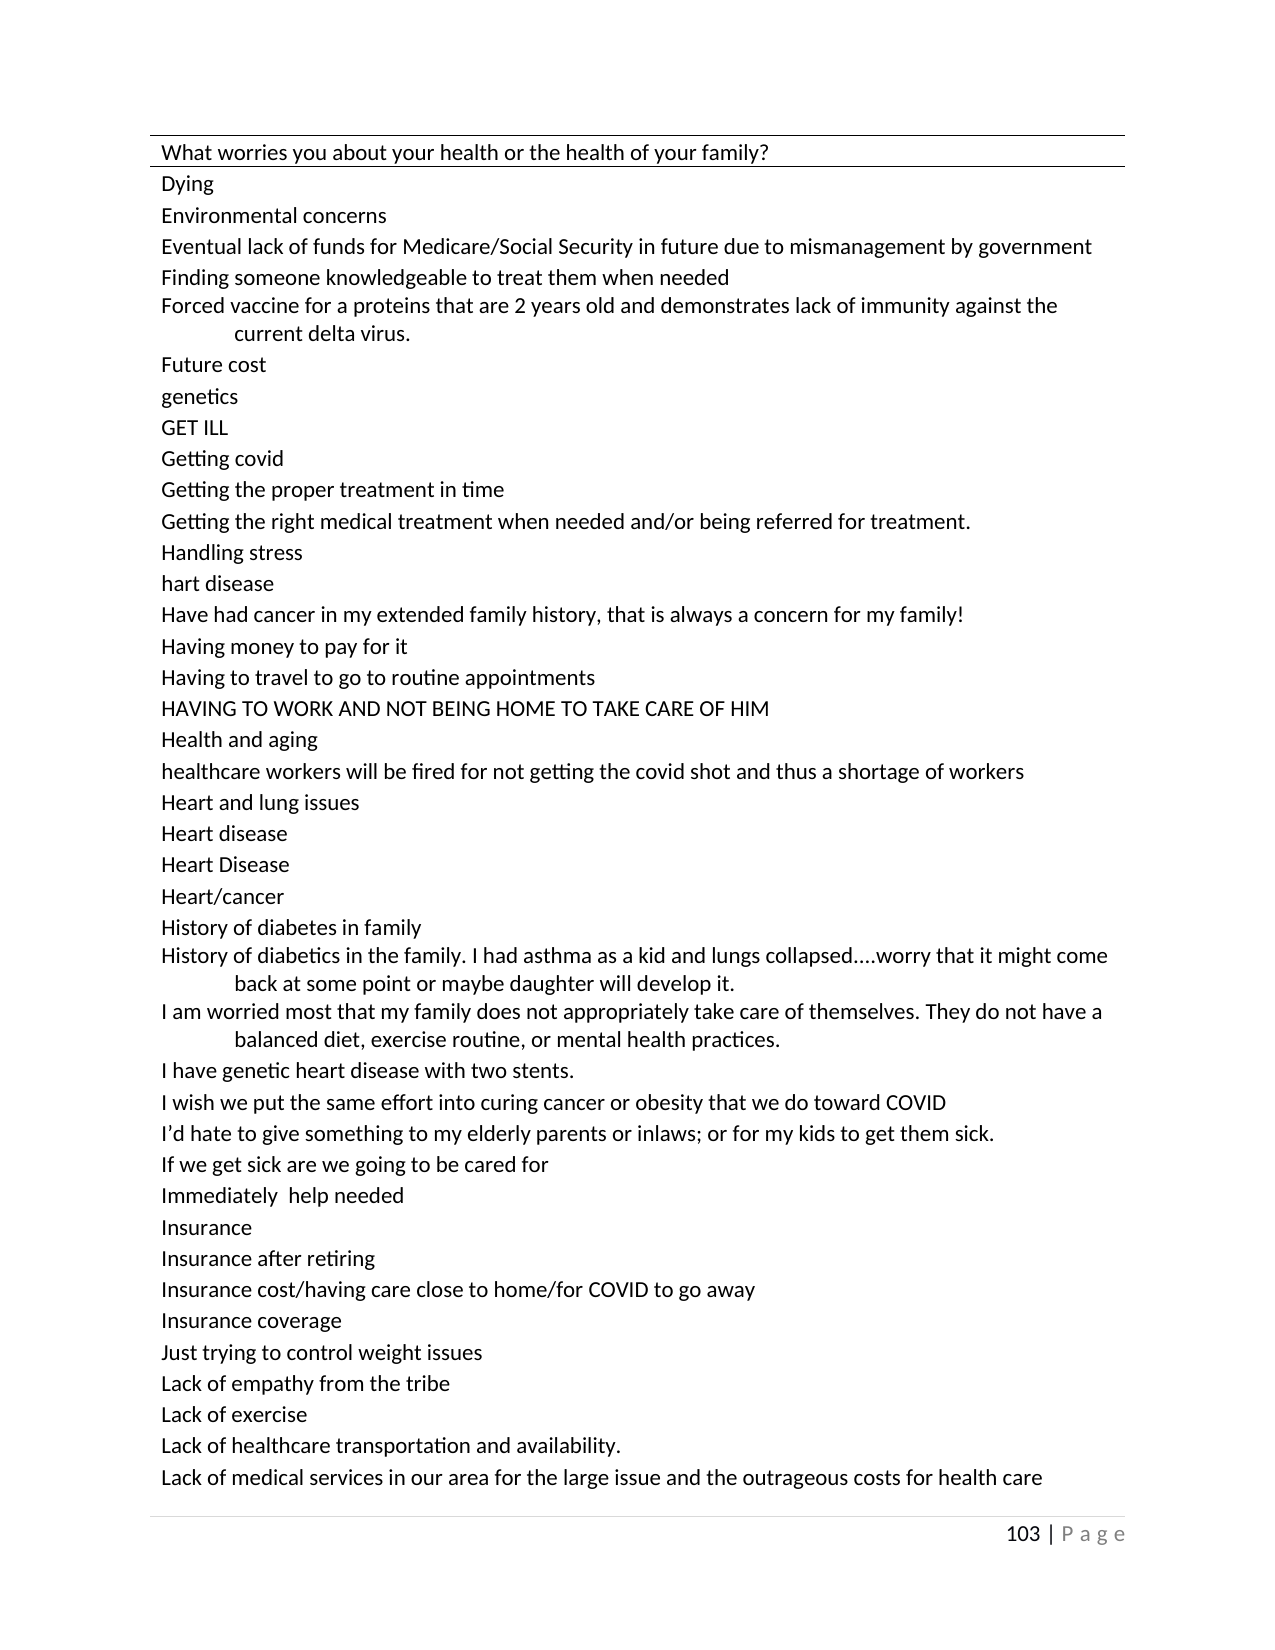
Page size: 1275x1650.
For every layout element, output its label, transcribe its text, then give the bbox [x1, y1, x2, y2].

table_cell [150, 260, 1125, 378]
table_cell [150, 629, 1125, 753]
table_header What worries you about your health or the health of your family? [150, 136, 1125, 166]
table_cell Environmental concerns [150, 198, 1125, 229]
table_cell Dying [150, 167, 1125, 197]
table_cell Eventual lack of funds for Medicare/Social Security in future due to mismanagement by government [150, 229, 1125, 260]
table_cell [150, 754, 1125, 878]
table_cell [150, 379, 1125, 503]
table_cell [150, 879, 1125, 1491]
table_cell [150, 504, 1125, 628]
